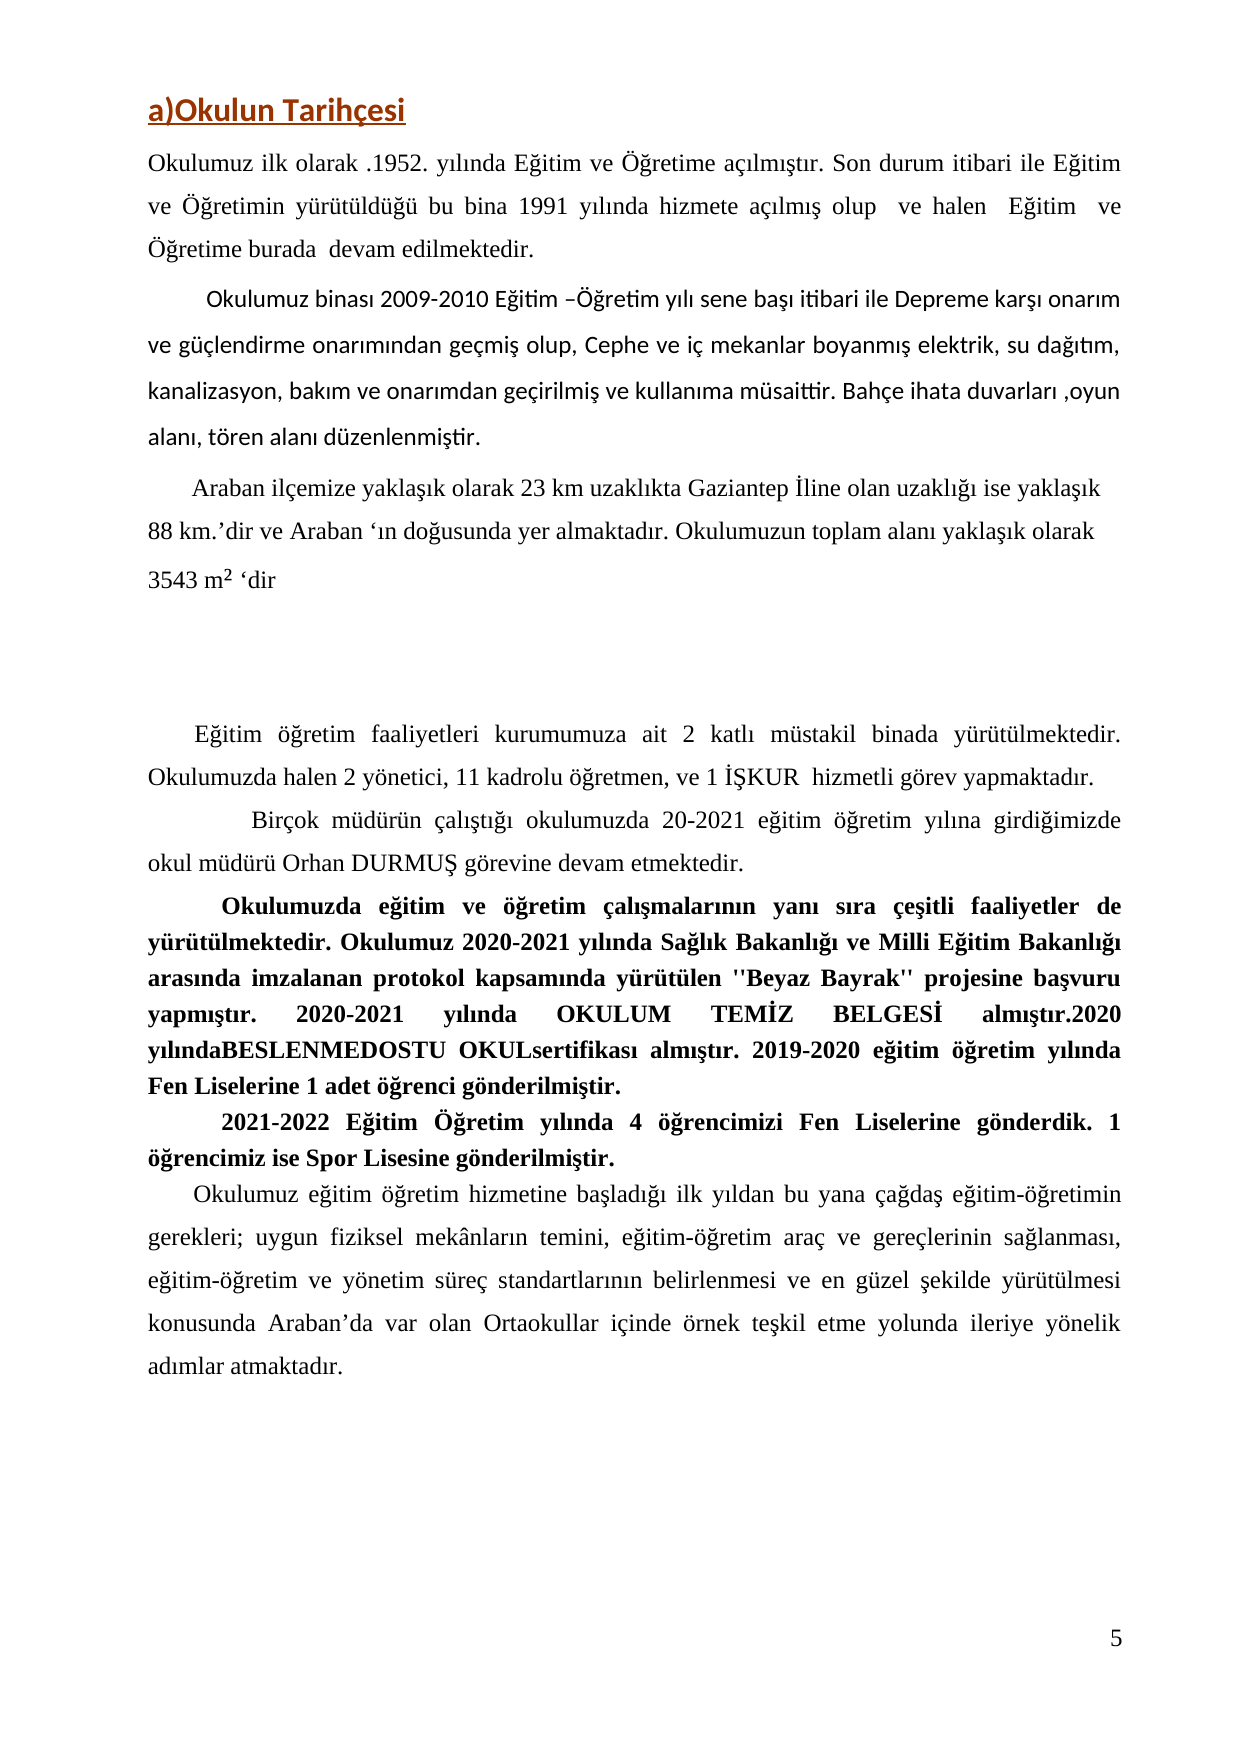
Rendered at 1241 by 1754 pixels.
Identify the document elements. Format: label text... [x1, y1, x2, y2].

text Okulumuz eğitim öğretim hizmetine başladığı ilk yıldan bu yana çağdaş eğitim-öğretimin gerekleri; uygun fiziksel mekânların temini, eğitim-öğretim araç ve gereçlerinin sağlanması, eğitim-öğretim ve yönetim süreç standartlarının belirlenmesi ve en güzel şekilde yürütülmesi konusunda Araban’da var olan Ortaokullar içinde örnek teşkil etme yolunda ileriye yönelik adımlar atmaktadır. [148, 1179, 1122, 1380]
text Araban ilçemize yaklaşık olarak 23 km uzaklıkta Gaziantep İline olan uzaklığı ise yaklaşık 88 km.’dir ve Araban ‘ın doğusunda yer almaktadır. Okulumuzun toplam alanı yaklaşık olarak 3543 m² ‘dir [148, 473, 1122, 595]
text Okulumuzda eğitim ve öğretim çalışmalarının yanı sıra çeşitli faaliyetler de yürütülmektedir. Okulumuz 2020-2021 yılında Sağlık Bakanlığı ve Milli Eğitim Bakanlığı arasında imzalanan protokol kapsamında yürütülen ''Beyaz Bayrak'' projesine başvuru yapmıştır. 2020-2021 yılında OKULUM TEMİZ BELGESİ almıştır.2020 yılındaBESLENMEDOSTU OKULsertifikası almıştır. 2019-2020 eğitim öğretim yılında Fen Liselerine 1 adet öğrenci gönderilmiştir. [148, 891, 1122, 1100]
text Eğitim öğretim faaliyetleri kurumumuza ait 2 katlı müstakil binada yürütülmektedir. Okulumuzda halen 2 yönetici, 11 kadrolu öğretmen, ve 1 İŞKUR hizmetli görev yapmaktadır. [148, 719, 1122, 791]
text a)Okulun Tarihçesi [148, 89, 1122, 129]
text 2021-2022 Eğitim Öğretim yılında 4 öğrencimizi Fen Liselerine gönderdik. 1 öğrencimiz ise Spor Lisesine gönderilmiştir. [148, 1107, 1122, 1172]
text Okulumuz binası 2009-2010 Eğitim –Öğretim yılı sene başı itibari ile Depreme karşı onarım ve güçlendirme onarımından geçmiş olup, Cephe ve iç mekanlar boyanmış elektrik, su dağıtım, kanalizasyon, bakım ve onarımdan geçirilmiş ve kullanıma müsaittir. Bahçe ihata duvarları ,oyun alanı, tören alanı düzenlenmiştir. [148, 283, 1122, 451]
text Birçok müdürün çalıştığı okulumuzda 20-2021 eğitim öğretim yılına girdiğimizde okul müdürü Orhan DURMUŞ görevine devam etmektedir. [148, 805, 1122, 877]
text Okulumuz ilk olarak .1952. yılında Eğitim ve Öğretime açılmıştır. Son durum itibari ile Eğitim ve Öğretimin yürütüldüğü bu bina 1991 yılında hizmete açılmış olup ve halen Eğitim ve Öğretime burada devam edilmektedir. [148, 148, 1122, 263]
